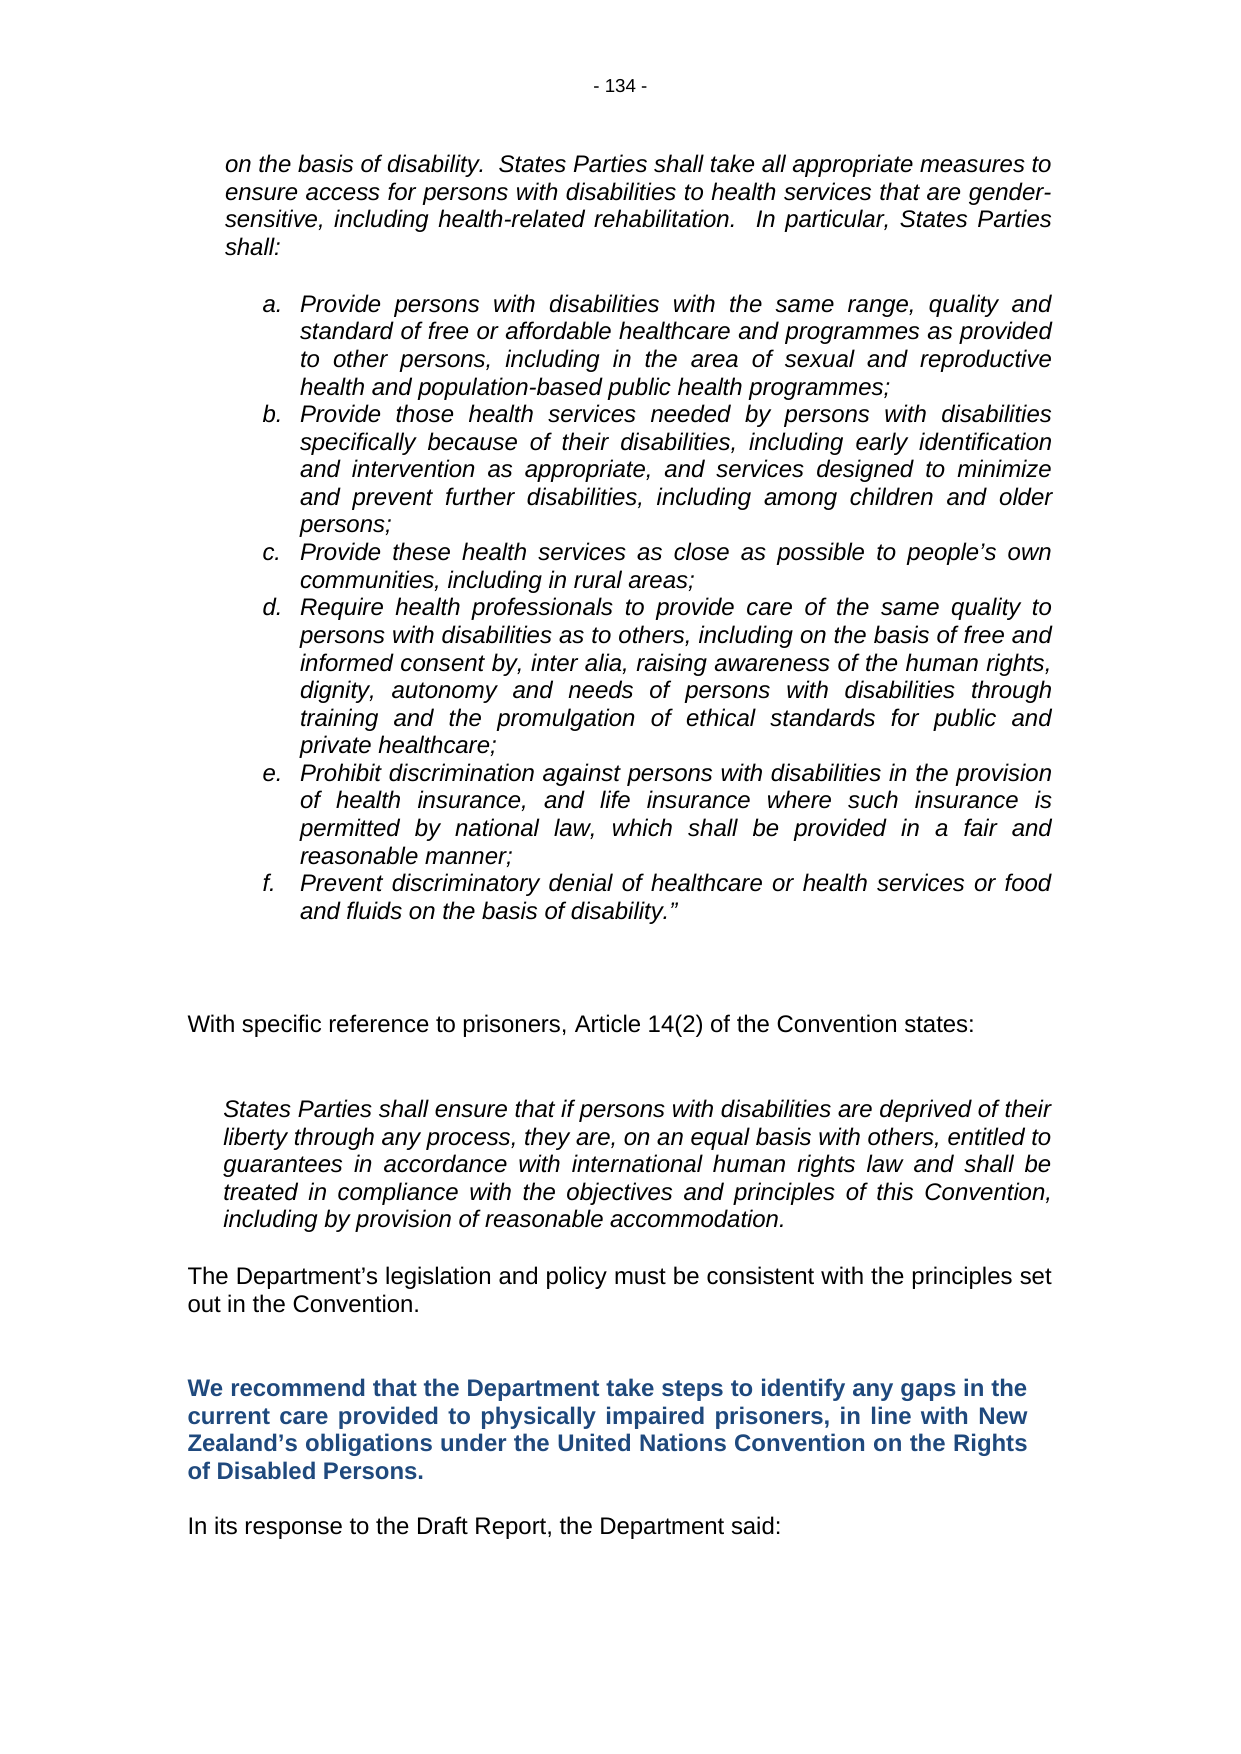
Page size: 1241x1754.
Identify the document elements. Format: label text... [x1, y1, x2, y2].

text We recommend that the Department take steps to identify any gaps in the current care provided to physically impaired prisoners, in line with New Zealand’s obligations under the United Nations Convention on the Rights of Disabled Persons. [187, 1374, 1029, 1484]
list Provide persons with disabilities with the same range, quality and standard of free or affordable healthcare and programmes as provided to other persons, including in the area of sexual and reproductive health and population-based public health programmes; [262, 289, 1053, 400]
text In its response to the Draft Report, the Department said: [187, 1512, 1053, 1539]
text The Department’s legislation and policy must be consistent with the principles set out in the Convention. [187, 1262, 1053, 1317]
text With specific reference to prisoners, Article 14(2) of the Convention states: [187, 1010, 1053, 1038]
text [225, 150, 1053, 260]
list Require health professionals to provide care of the same quality to persons with disabilities as to others, including on the basis of free and informed consent by, inter alia, raising awareness of the human rights, dignity, autonomy and needs of persons with disabilities through training and the promulgation of ethical standards for public and private healthcare; [262, 593, 1053, 759]
text States Parties shall ensure that if persons with disabilities are deprived of their liberty through any process, they are, on an equal basis with others, entitled to guarantees in accordance with international human rights law and shall be treated in compliance with the objectives and principles of this Convention, including by provision of reasonable accommodation. [223, 1095, 1053, 1233]
list Prohibit discrimination against persons with disabilities in the provision of health insurance, and life insurance where such insurance is permitted by national law, which shall be provided in a fair and reasonable manner; [262, 759, 1053, 869]
list Provide those health services needed by persons with disabilities specifically because of their disabilities, including early identification and intervention as appropriate, and services designed to minimize and prevent further disabilities, including among children and older persons; [262, 400, 1053, 538]
list Provide these health services as close as possible to people’s own communities, including in rural areas; [262, 538, 1053, 593]
list Prevent discriminatory denial of healthcare or health services or food and fluids on the basis of disability.” [262, 869, 1053, 924]
